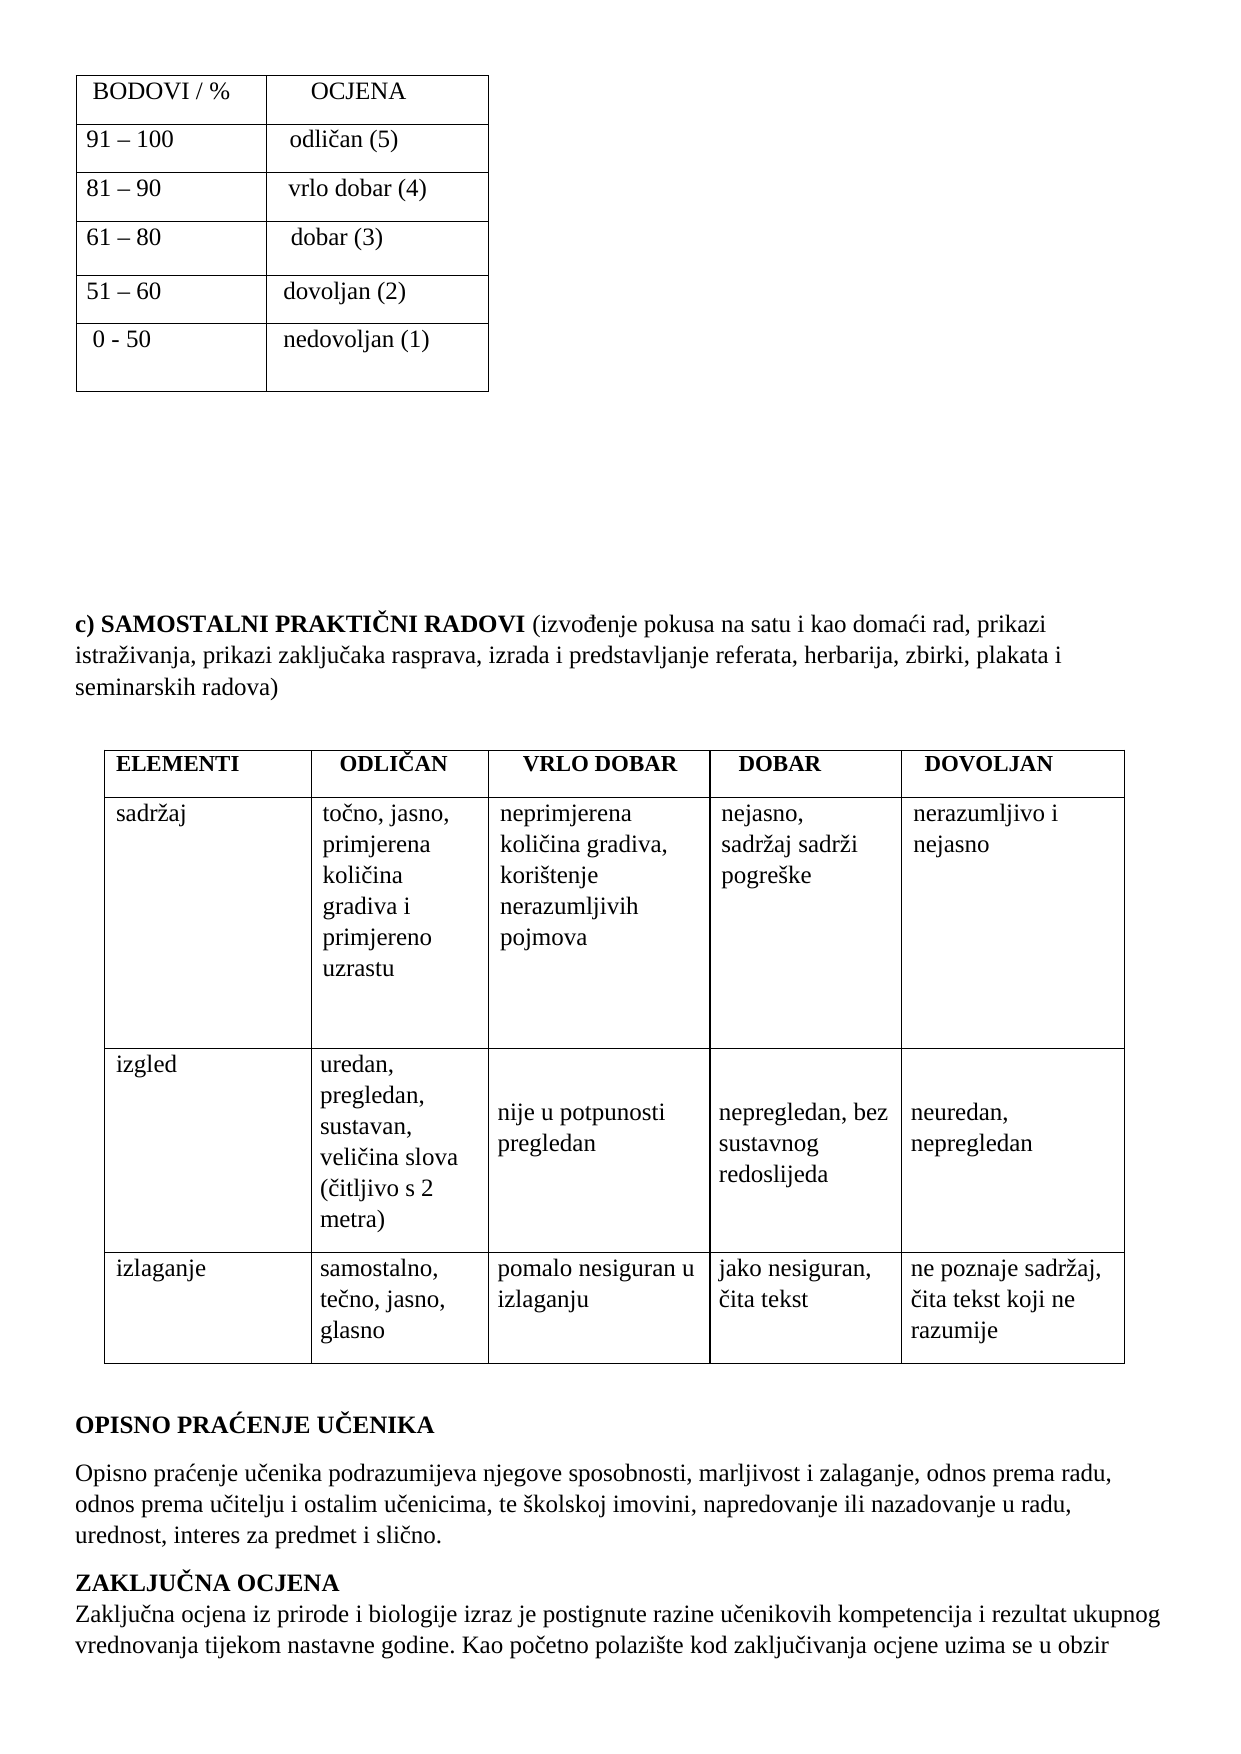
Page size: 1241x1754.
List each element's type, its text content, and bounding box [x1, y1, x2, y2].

table_cell ne poznaje sadržaj, čita tekst koji ne razumije [902, 1253, 1124, 1363]
table_header OCJENA [267, 76, 488, 123]
table_cell 61 – 80 [77, 222, 266, 275]
table_cell izlaganje [105, 1253, 311, 1363]
table_cell 81 – 90 [77, 173, 266, 221]
table_cell 91 – 100 [77, 125, 266, 172]
table_cell samostalno, tečno, jasno, glasno [312, 1253, 488, 1363]
table_header DOBAR [711, 751, 901, 797]
table_cell jako nesiguran, čita tekst [711, 1253, 901, 1363]
table_cell dovoljan (2) [267, 276, 488, 323]
table_cell nije u potpunosti pregledan [489, 1049, 709, 1252]
table_cell odličan (5) [267, 125, 488, 172]
table_cell dobar (3) [267, 222, 488, 275]
table_cell sadržaj [105, 798, 311, 1048]
text c) SAMOSTALNI PRAKTIČNI RADOVI (izvođenje pokusa na satu i kao domaći rad, prikazi istraživanja, prikazi zaključaka rasprava, izrada i predstavljanje referata, herbarija, zbirki, plakata i seminarskih radova) [75, 579, 1165, 731]
table_cell nepregledan, bez sustavnog redoslijeda [711, 1049, 901, 1252]
table_cell nejasno, sadržaj sadrži pogreške [711, 798, 901, 1048]
table_cell točno, jasno, primjerena količina gradiva i primjereno uzrastu [312, 798, 488, 1048]
table_header VRLO DOBAR [489, 751, 709, 797]
text Opisno praćenje učenika podrazumijeva njegove sposobnosti, marljivost i zalaganje, odnos prema radu, odnos prema učitelju i ostalim učenicima, te školskoj imovini, napredovanje ili nazadovanje u radu, urednost, interes za predmet i slično. [75, 1458, 1165, 1549]
table_cell vrlo dobar (4) [267, 173, 488, 221]
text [75, 1568, 1165, 1659]
table_cell 51 – 60 [77, 276, 266, 323]
table_header ELEMENTI [105, 751, 311, 797]
table_cell pomalo nesiguran u izlaganju [489, 1253, 709, 1363]
table_header ODLIČAN [312, 751, 488, 797]
table_cell neprimjerena količina gradiva, korištenje nerazumljivih pojmova [489, 798, 709, 1048]
table_cell 0 - 50 [77, 324, 266, 391]
table_cell nedovoljan (1) [267, 324, 488, 391]
table_header DOVOLJAN [902, 751, 1124, 797]
table_cell uredan, pregledan, sustavan, veličina slova (čitljivo s 2 metra) [312, 1049, 488, 1252]
table_cell neuredan, nepregledan [902, 1049, 1124, 1252]
table_header BODOVI / % [77, 76, 266, 123]
text OPISNO PRAĆENJE UČENIKA [75, 1411, 1165, 1439]
table_cell izgled [105, 1049, 311, 1252]
table_cell nerazumljivo i nejasno [902, 798, 1124, 1048]
